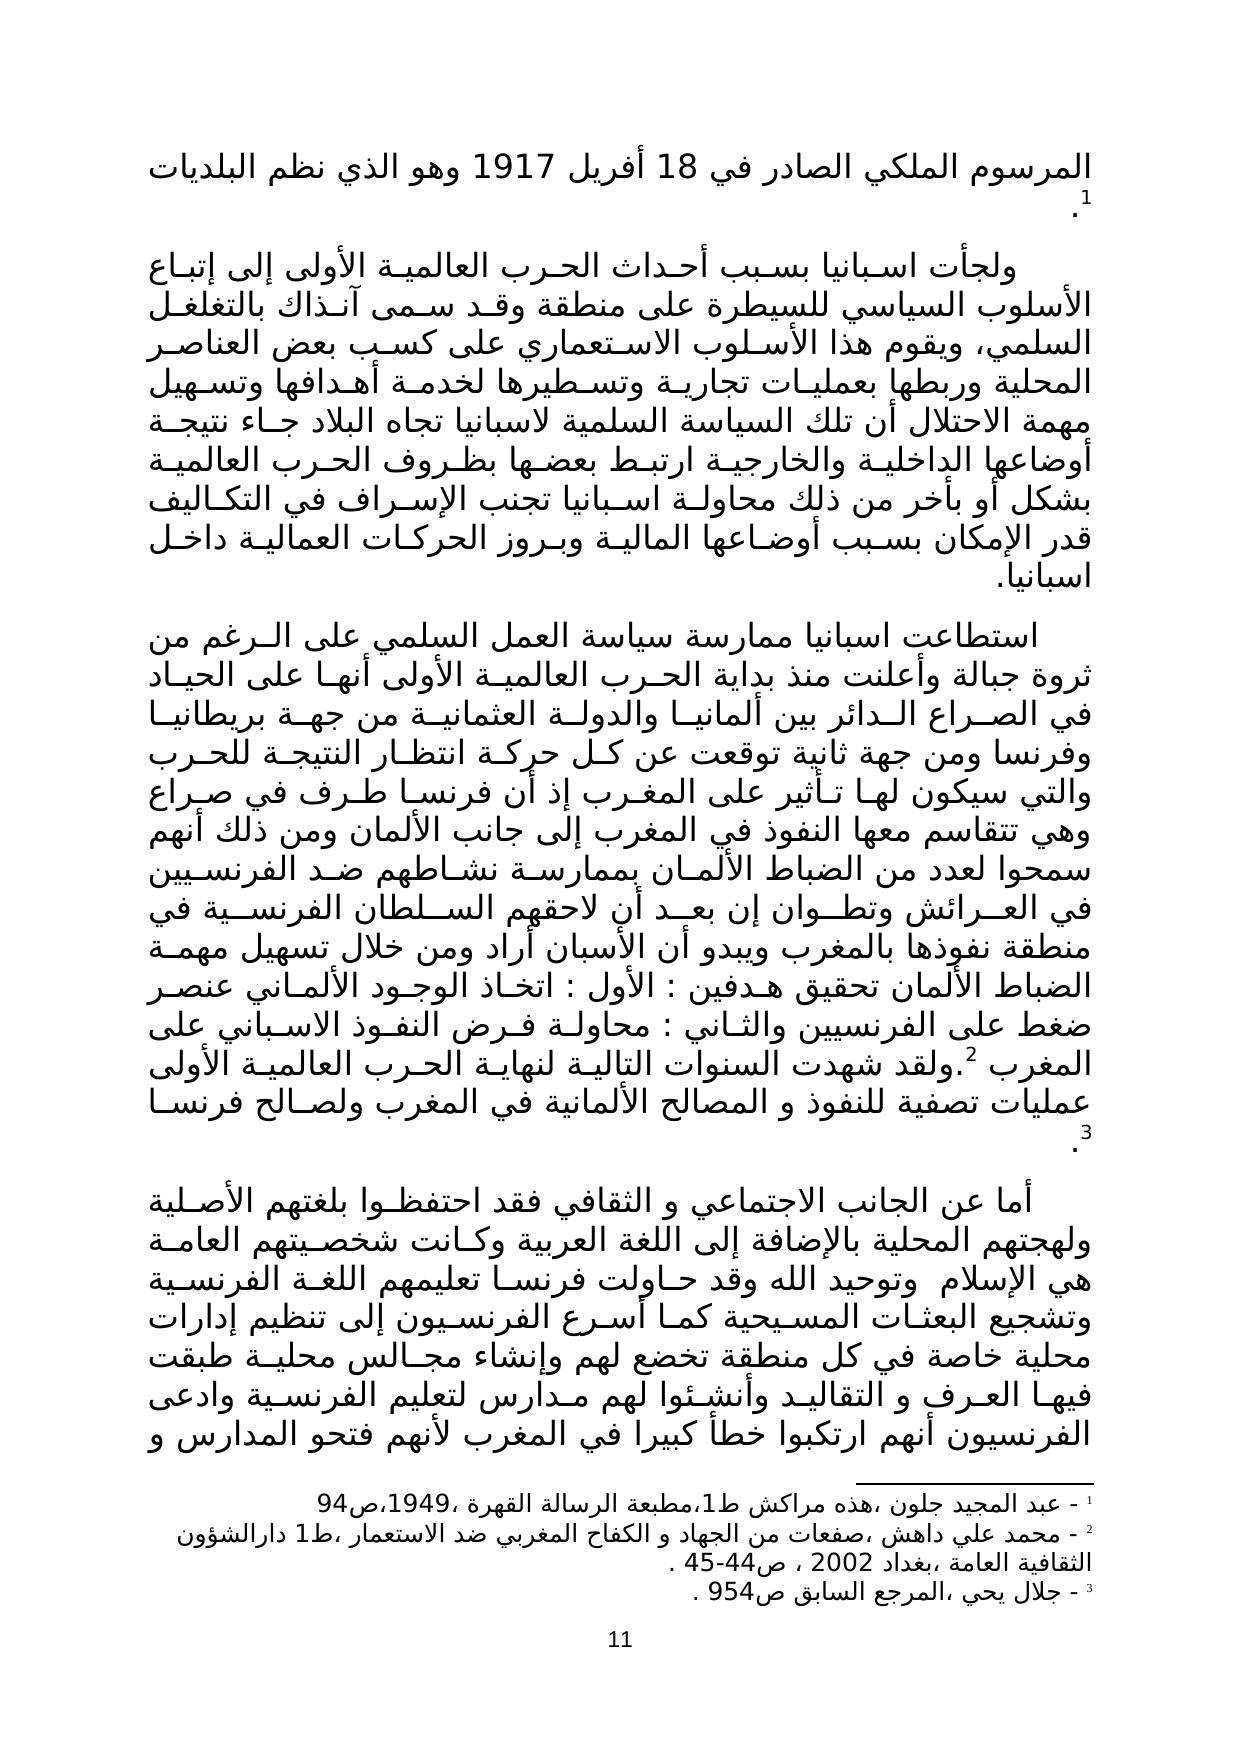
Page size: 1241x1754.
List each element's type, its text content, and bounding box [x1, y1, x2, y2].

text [148, 1181, 1093, 1453]
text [148, 148, 1093, 225]
text ولجأت اسبانيا بسبب أحداث الحرب العالمية الأولى إلى إتباع الأسلوب السياسي للسيطرة على منطقة وقد سمى آنذاك بالتغلغل السلمي، ويقوم هذا الأسلوب الاستعماري على كسب بعض العناصر المحلية وربطها بعمليات تجارية وتسطيرها لخدمة أهدافها وتسهيل مهمة الاحتلال أن تلك السياسة السلمية لاسبانيا تجاه البلاد جاء نتيجة أوضاعها الداخلية والخارجية ارتبط بعضها بظروف الحرب العالمية بشكل أو بأخر من ذلك محاولة اسبانيا تجنب الإسراف في التكاليف قدر الإمكان بسبب أوضاعها المالية وبروز الحركات العمالية داخل اسبانيا. [148, 246, 1093, 596]
text استطاعت اسبانيا ممارسة سياسة العمل السلمي على الرغم من ثروة جبالة وأعلنت منذ بداية الحرب العالمية الأولى أنها على الحياد في الصراع الدائر بين ألمانيا والدولة العثمانية من جهة بريطانيا وفرنسا ومن جهة ثانية توقعت عن كل حركة انتظار النتيجة للحرب والتي سيكون لها تأثير على المغرب إذ أن فرنسا طرف في صراع وهي تتقاسم معها النفوذ في المغرب إلى جانب الألمان ومن ذلك أنهم سمحوا لعدد من الضباط الألمان بممارسة نشاطهم ضد الفرنسيين في العرائش وتطوان إن بعد أن لاحقهم السلطان الفرنسية في منطقة نفوذها بالمغرب ويبدو أن الأسبان أراد ومن خلال تسهيل مهمة الضباط الألمان تحقيق هدفين : الأول : اتخاذ الوجود الألماني عنصر ضغط على الفرنسيين والثاني : محاولة فرض النفوذ الاسباني على المغرب .ولقد شهدت السنوات التالية لنهاية الحرب العالمية الأولى عمليات تصفية للنفوذ و المصالح الألمانية في المغرب ولصالح فرنسا . [148, 617, 1093, 1161]
